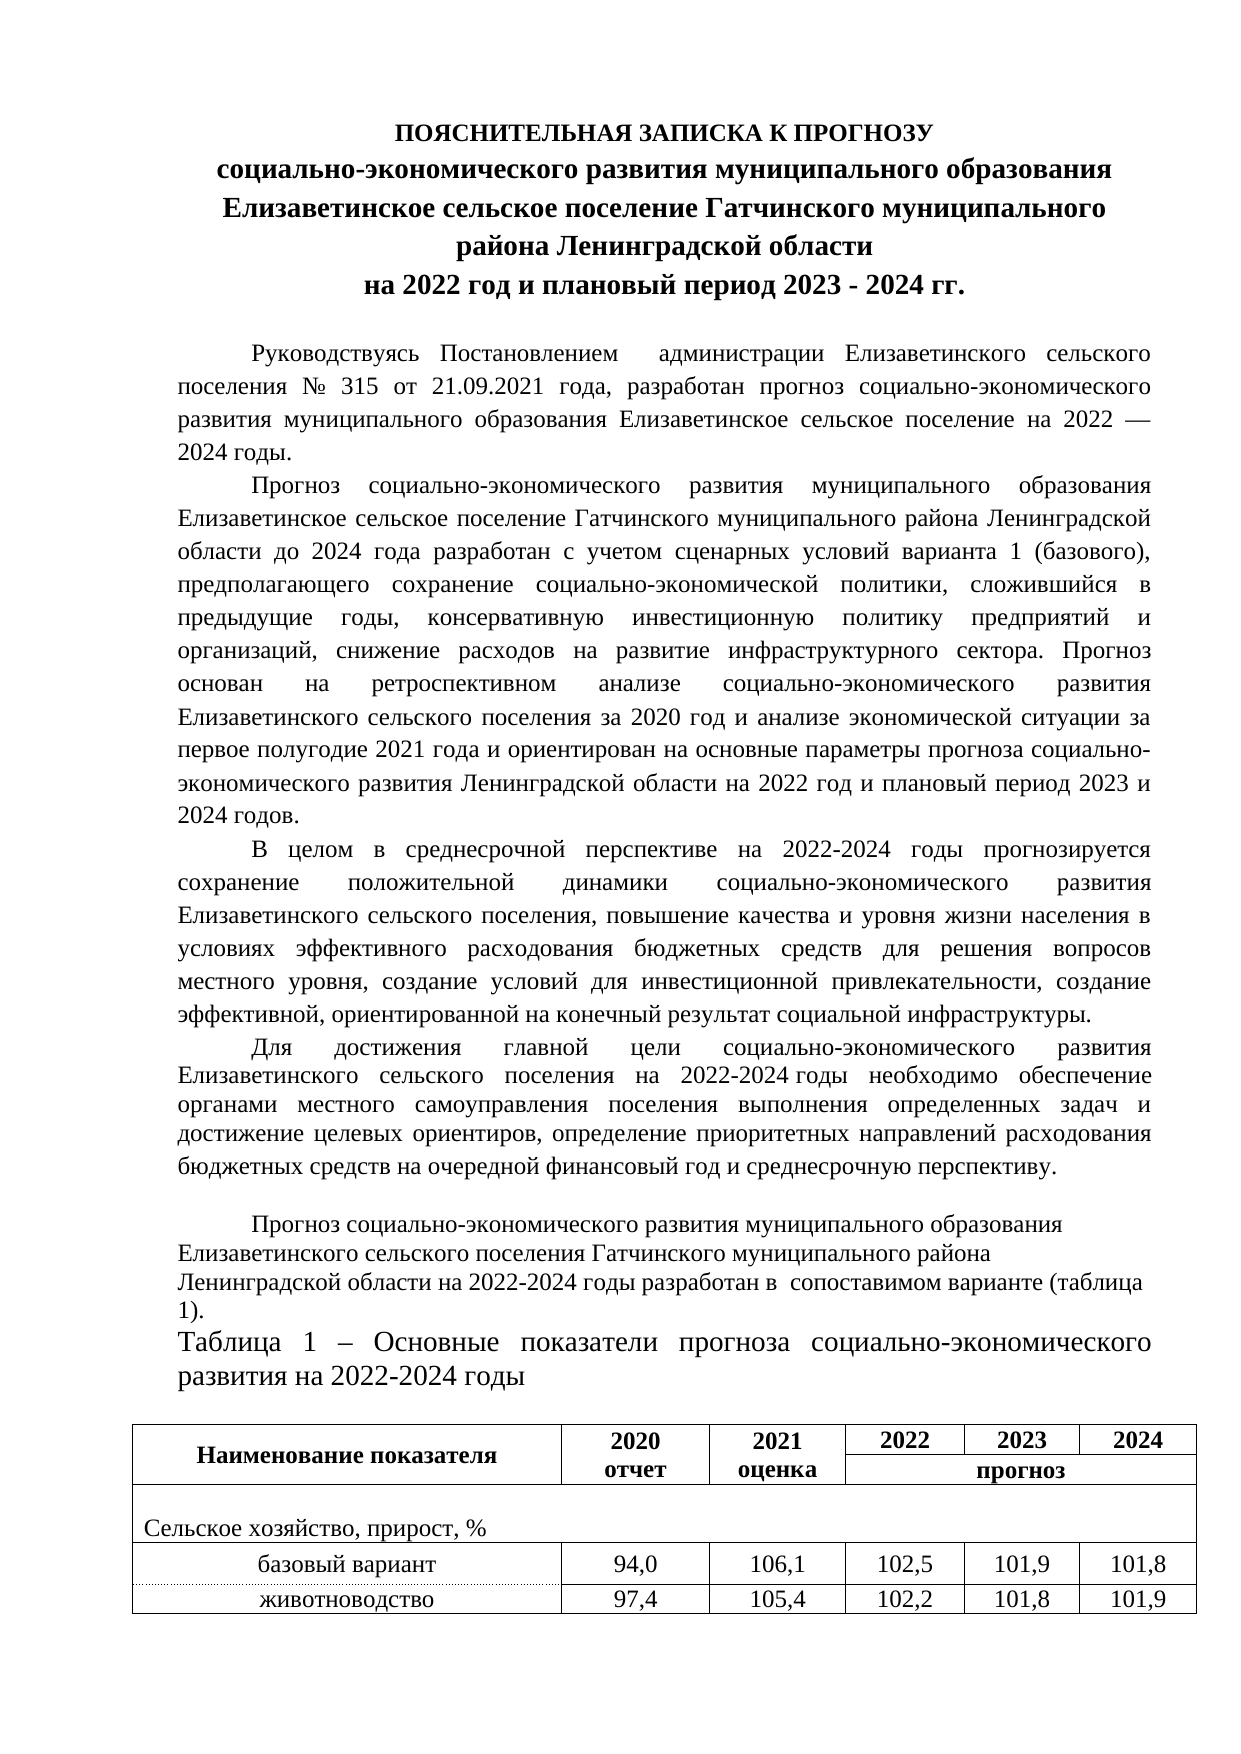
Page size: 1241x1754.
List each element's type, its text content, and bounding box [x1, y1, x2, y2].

table_header Наименование показателя [133, 1425, 561, 1484]
text В целом в среднесрочной перспективе на 2022-2024 годы прогнозируется сохранение положительной динамики социально-экономического развития Елизаветинского сельского поселения, повышение качества и уровня жизни населения в условиях эффективного расходования бюджетных средств для решения вопросов местного уровня, создание условий для инвестиционной привлекательности, создание эффективной, ориентированной на конечный результат социальной инфраструктуры. [177, 834, 1152, 1027]
table_cell 102,5 [846, 1543, 964, 1583]
text Для достижения главной цели социально-экономического развития Елизаветинского сельского поселения на 2022-2024 годы необходимо обеспечение органами местного самоуправления поселения выполнения определенных задач и достижение целевых ориентиров, определение приоритетных направлений расходования бюджетных средств на очередной финансовый год и среднесрочную перспективу. [177, 1032, 1152, 1180]
text ПОЯСНИТЕЛЬНАЯ ЗАПИСКА К ПРОГНОЗУ [177, 118, 1152, 147]
table_cell 101,8 [1080, 1543, 1196, 1583]
text Таблица 1 – Основные показатели прогноза социально-экономического развития на 2022-2024 годы [177, 1324, 1152, 1391]
text Прогноз социально-экономического развития муниципального образования Елизаветинского сельского поселения Гатчинского муниципального района Ленинградской области на 2022-2024 годы разработан в сопоставимом варианте (таблица 1). [177, 1209, 1152, 1324]
table_cell 101,9 [965, 1543, 1079, 1583]
text Руководствуясь Постановлением администрации Елизаветинского сельского поселения № 315 от 21.09.2021 года, разработан прогноз социально-экономического развития муниципального образования Елизаветинское сельское поселение на 2022 — 2024 годы. [177, 338, 1152, 466]
text Прогноз социально-экономического развития муниципального образования Елизаветинское сельское поселение Гатчинского муниципального района Ленинградской области до 2024 года разработан с учетом сценарных условий варианта 1 (базового), предполагающего сохранение социально-экономической политики, сложившийся в предыдущие годы, консервативную инвестиционную политику предприятий и организаций, снижение расходов на развитие инфраструктурного сектора. Прогноз основан на ретроспективном анализе социально-экономического развития Елизаветинского сельского поселения за 2020 год и анализе экономической ситуации за первое полугодие 2021 года и ориентирован на основные параметры прогноза социально-экономического развития Ленинградской области на 2022 год и плановый период 2023 и 2024 годов. [177, 470, 1152, 829]
table_cell базовый вариант [133, 1543, 561, 1583]
table_header 2020 отчет [562, 1425, 709, 1484]
table_cell 94,0 [562, 1543, 709, 1583]
table_cell 106,1 [710, 1543, 845, 1583]
text на 2022 год и плановый период 2023 - 2024 гг. [177, 267, 1152, 300]
text социально-экономического развития муниципального образования Елизаветинское сельское поселение Гатчинского муниципального района Ленинградской области [177, 151, 1152, 262]
table_header 2021 оценка [710, 1425, 845, 1484]
